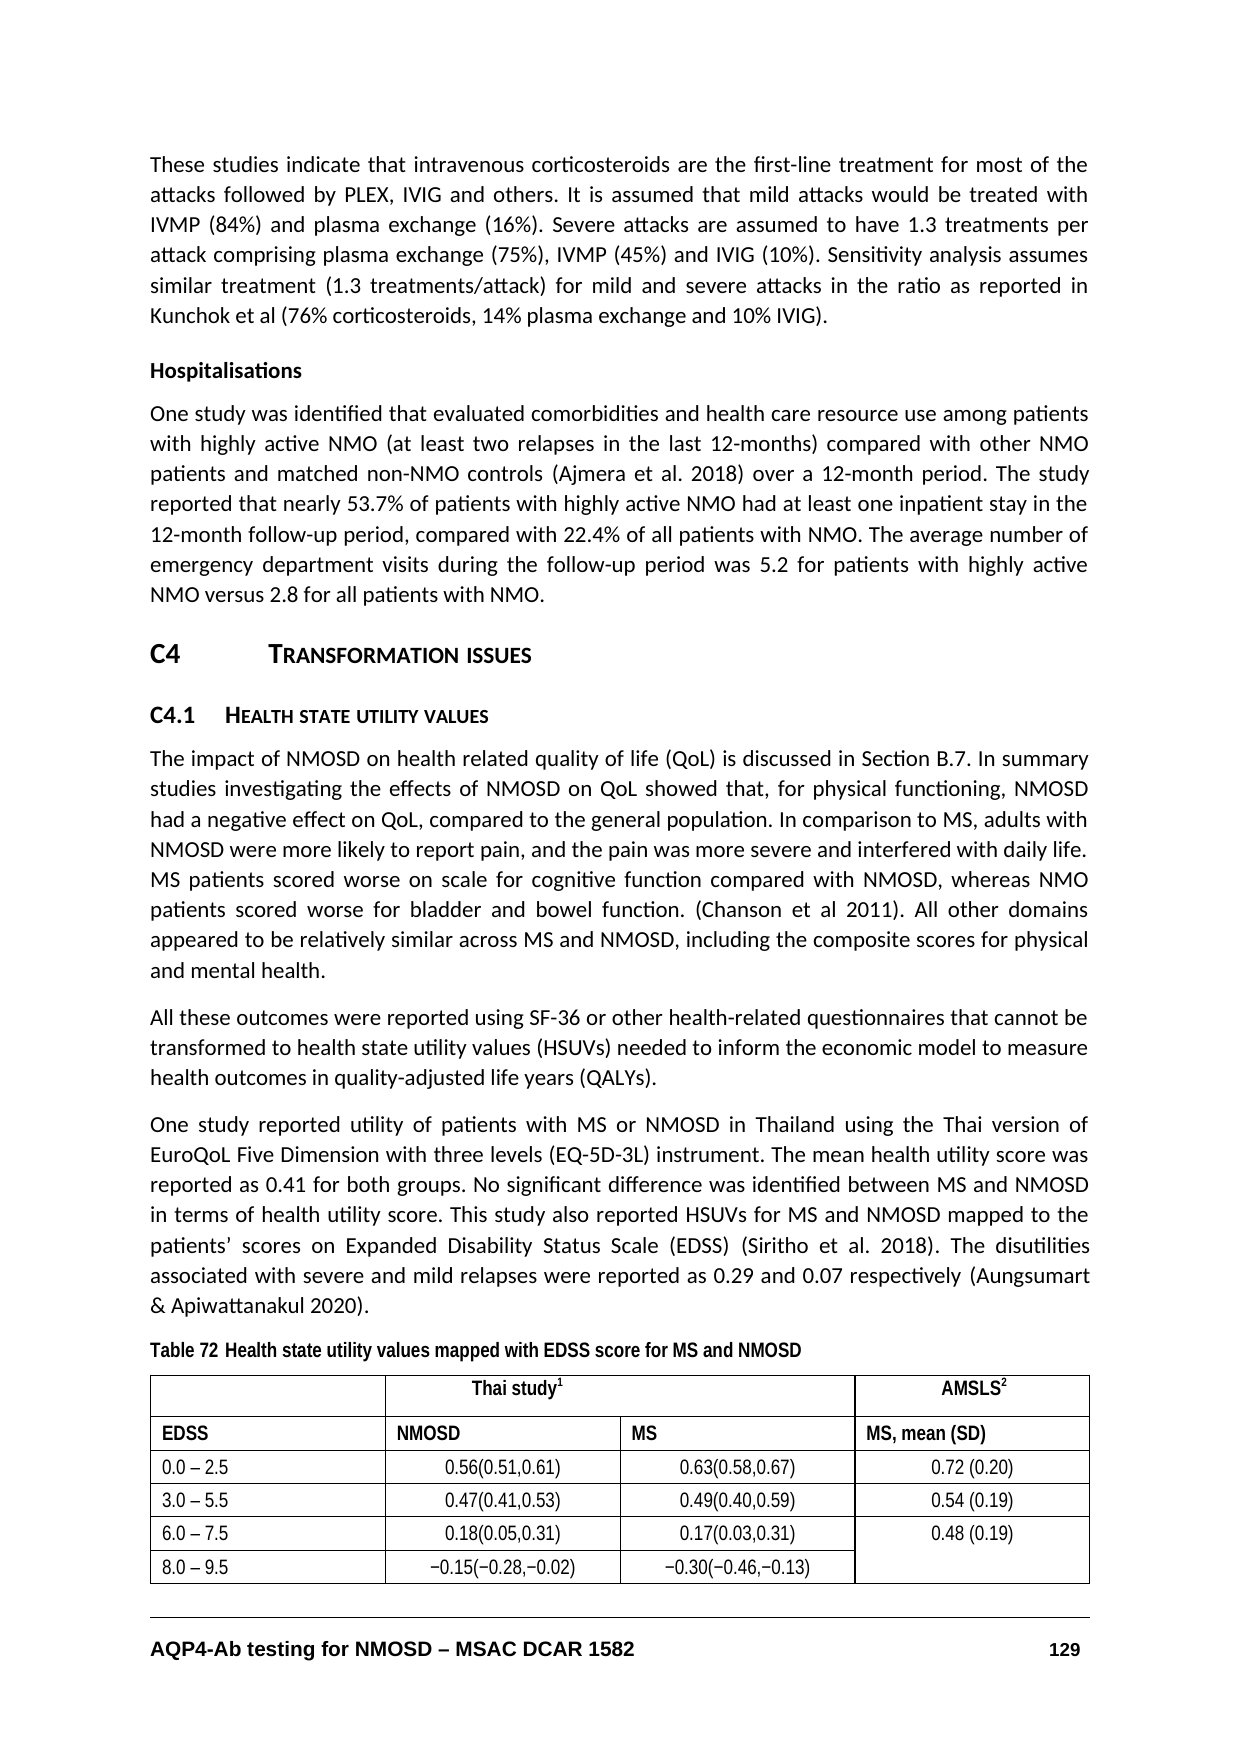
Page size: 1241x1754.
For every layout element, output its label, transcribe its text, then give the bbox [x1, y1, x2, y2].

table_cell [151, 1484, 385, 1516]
text These studies indicate that intravenous corticosteroids are the first-line treatment for most of the attacks followed by PLEX, IVIG and others. It is assumed that mild attacks would be treated with IVMP (84%) and plasma exchange (16%). Severe attacks are assumed to have 1.3 treatments per attack comprising plasma exchange (75%), IVMP (45%) and IVIG (10%). Sensitivity analysis assumes similar treatment (1.3 treatments/attack) for mild and severe attacks in the ratio as reported in Kunchok et al (76% corticosteroids, 14% plasma exchange and 10% IVIG). [150, 150, 1090, 329]
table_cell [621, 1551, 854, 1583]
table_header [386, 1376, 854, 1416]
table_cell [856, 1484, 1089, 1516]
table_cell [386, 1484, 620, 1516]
subtitle C4 Transformation issues [150, 635, 1090, 671]
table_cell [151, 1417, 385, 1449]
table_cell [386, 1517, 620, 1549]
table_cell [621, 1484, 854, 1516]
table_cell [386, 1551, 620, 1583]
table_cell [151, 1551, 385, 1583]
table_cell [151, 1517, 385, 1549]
subtitle C4.1 Health state utility values [150, 699, 1090, 729]
text Table Health state utility values mapped with EDSS score for MS and NMOSD [150, 1338, 1090, 1362]
text All these outcomes were reported using SF-36 or other health-related questionnaires that cannot be transformed to health state utility values (HSUVs) needed to inform the economic model to measure health outcomes in quality-adjusted life years (QALYs). [150, 1003, 1090, 1091]
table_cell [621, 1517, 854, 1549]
text One study reported utility of patients with MS or NMOSD in Thailand using the Thai version of EuroQoL Five Dimension with three levels (EQ-5D-3L) instrument. The mean health utility score was reported as 0.41 for both groups. No significant difference was identified between MS and NMOSD in terms of health utility score. This study also reported HSUVs for MS and NMOSD mapped to the patients’ scores on Expanded Disability Status Scale (EDSS) (Siritho et al. 2018). The disutilities associated with severe and mild relapses were reported as 0.29 and 0.07 respectively (Aungsumart & Apiwattanakul 2020). [150, 1110, 1090, 1319]
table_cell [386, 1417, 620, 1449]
subtitle Hospitalisations [150, 356, 1090, 384]
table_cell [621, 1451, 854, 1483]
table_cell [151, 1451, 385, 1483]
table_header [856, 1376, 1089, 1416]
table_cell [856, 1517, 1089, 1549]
text The impact of NMOSD on health related quality of life (QoL) is discussed in Section B.7. In summary studies investigating the effects of NMOSD on QoL showed that, for physical functioning, NMOSD had a negative effect on QoL, compared to the general population. In comparison to MS, adults with NMOSD were more likely to report pain, and the pain was more severe and interfered with daily life. MS patients scored worse on scale for cognitive function compared with NMOSD, whereas NMO patients scored worse for bladder and bowel function. (Chanson et al 2011). All other domains appeared to be relatively similar across MS and NMOSD, including the composite scores for physical and mental health. [150, 744, 1090, 984]
text One study was identified that evaluated comorbidities and health care resource use among patients with highly active NMO (at least two relapses in the last 12-months) compared with other NMO patients and matched non-NMO controls (Ajmera et al. 2018) over a 12-month period. The study reported that nearly 53.7% of patients with highly active NMO had at least one inpatient stay in the 12-month follow-up period, compared with 22.4% of all patients with NMO. The average number of emergency department visits during the follow-up period was 5.2 for patients with highly active NMO versus 2.8 for all patients with NMO. [150, 399, 1090, 608]
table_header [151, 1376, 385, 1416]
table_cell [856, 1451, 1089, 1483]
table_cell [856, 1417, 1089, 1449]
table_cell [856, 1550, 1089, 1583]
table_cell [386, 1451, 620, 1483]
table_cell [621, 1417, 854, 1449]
